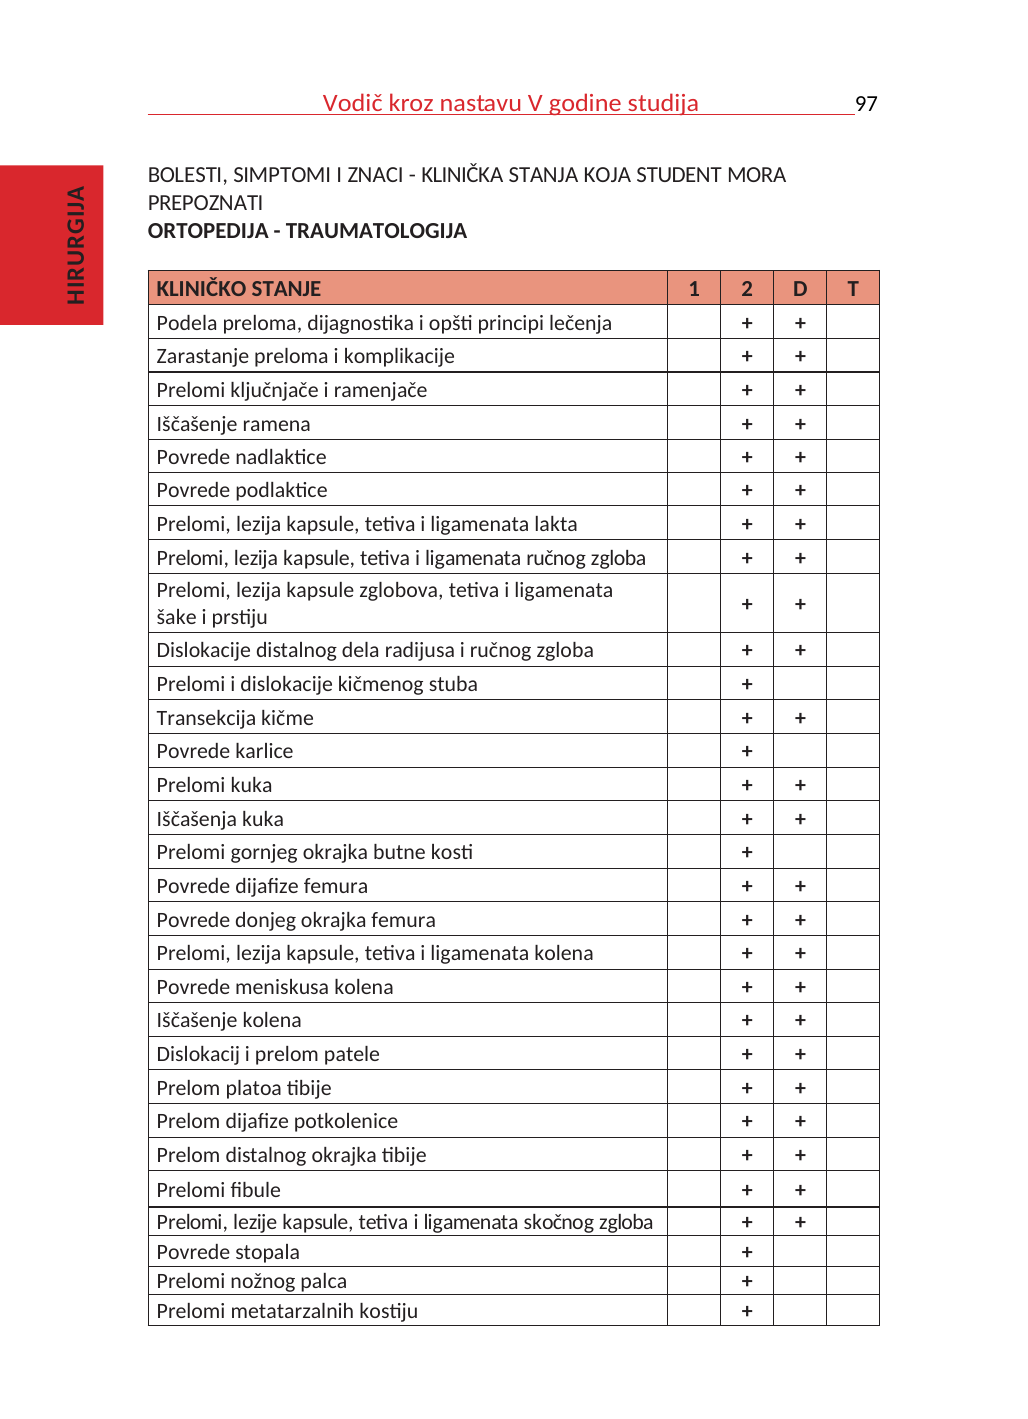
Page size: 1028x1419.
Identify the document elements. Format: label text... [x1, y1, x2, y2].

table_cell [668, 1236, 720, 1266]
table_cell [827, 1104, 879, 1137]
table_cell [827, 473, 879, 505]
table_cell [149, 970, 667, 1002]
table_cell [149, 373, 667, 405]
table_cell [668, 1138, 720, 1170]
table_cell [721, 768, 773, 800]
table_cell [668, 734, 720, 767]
subtitle ORTOPEDIJA - TRAUMATOLOGIJA [148, 216, 892, 244]
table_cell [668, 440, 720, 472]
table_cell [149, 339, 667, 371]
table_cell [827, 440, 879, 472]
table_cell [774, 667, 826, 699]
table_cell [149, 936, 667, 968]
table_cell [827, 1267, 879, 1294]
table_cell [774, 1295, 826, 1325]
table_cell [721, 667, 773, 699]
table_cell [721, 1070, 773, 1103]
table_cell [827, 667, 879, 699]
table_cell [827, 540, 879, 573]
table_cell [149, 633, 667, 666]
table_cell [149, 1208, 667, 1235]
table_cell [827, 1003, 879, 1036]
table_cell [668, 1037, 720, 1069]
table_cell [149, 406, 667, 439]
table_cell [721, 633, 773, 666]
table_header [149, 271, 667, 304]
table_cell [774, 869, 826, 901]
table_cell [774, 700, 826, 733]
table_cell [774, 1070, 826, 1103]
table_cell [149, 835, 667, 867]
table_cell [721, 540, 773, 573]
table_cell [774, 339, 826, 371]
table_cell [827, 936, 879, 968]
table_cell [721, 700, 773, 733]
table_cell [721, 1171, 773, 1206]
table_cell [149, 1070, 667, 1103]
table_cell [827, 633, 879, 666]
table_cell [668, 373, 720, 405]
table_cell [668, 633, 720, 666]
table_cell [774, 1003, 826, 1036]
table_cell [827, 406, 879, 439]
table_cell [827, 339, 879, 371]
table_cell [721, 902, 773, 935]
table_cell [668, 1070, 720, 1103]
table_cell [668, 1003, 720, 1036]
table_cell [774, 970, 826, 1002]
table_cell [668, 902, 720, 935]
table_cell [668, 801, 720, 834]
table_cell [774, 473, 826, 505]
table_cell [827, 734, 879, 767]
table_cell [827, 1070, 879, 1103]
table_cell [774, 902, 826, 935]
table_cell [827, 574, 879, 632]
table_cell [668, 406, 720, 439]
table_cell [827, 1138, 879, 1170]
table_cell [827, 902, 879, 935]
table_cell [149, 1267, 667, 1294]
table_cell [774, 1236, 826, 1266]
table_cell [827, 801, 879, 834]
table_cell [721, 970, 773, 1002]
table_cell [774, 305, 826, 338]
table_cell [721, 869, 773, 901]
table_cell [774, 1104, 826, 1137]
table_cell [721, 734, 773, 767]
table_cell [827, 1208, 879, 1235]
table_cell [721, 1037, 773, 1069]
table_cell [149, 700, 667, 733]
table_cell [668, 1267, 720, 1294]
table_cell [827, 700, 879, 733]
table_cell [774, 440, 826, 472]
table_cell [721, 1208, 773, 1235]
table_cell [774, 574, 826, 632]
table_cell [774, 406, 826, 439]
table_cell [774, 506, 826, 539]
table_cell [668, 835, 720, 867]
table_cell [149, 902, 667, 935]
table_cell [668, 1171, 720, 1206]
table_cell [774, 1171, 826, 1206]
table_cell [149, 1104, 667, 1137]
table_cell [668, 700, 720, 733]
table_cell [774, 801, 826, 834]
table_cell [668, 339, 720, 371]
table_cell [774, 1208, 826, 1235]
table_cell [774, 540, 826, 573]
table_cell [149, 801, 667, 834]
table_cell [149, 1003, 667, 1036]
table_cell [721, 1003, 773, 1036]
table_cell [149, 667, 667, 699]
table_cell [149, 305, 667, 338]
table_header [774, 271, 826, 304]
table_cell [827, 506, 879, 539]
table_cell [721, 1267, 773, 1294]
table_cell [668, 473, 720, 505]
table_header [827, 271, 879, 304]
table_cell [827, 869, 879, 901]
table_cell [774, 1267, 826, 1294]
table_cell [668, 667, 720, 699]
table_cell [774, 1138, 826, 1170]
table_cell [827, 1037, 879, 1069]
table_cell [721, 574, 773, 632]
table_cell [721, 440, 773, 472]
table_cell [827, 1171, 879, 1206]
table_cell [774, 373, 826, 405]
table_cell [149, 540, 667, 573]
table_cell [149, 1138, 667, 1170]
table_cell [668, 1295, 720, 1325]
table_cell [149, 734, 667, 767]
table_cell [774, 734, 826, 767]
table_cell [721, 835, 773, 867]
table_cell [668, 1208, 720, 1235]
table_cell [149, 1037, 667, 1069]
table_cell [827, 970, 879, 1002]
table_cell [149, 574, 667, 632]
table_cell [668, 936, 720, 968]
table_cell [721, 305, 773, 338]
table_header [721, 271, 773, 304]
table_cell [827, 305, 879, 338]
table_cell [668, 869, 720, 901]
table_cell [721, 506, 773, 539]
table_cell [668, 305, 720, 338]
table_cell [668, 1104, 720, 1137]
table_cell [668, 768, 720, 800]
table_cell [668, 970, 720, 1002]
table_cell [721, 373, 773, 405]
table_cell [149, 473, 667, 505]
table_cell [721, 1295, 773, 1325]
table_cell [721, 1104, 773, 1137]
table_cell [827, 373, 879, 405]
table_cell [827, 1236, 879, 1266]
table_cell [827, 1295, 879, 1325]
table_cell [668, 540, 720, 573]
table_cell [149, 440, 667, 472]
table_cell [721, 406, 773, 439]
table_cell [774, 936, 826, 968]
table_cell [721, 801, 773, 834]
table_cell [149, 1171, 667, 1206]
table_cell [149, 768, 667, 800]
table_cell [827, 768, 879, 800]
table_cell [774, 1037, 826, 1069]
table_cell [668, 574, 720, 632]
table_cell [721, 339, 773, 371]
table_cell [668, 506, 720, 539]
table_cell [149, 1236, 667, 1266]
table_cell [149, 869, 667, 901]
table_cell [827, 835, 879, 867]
text BOLESTI, SIMPTOMI I ZNACI - KLINIČKA STANJA KOJA STUDENT MORA PREPOZNATI [148, 160, 892, 216]
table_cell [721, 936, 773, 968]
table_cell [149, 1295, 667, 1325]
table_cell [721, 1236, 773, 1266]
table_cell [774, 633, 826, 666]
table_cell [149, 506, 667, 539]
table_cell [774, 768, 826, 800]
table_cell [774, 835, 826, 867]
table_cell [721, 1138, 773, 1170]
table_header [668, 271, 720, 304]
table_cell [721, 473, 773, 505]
